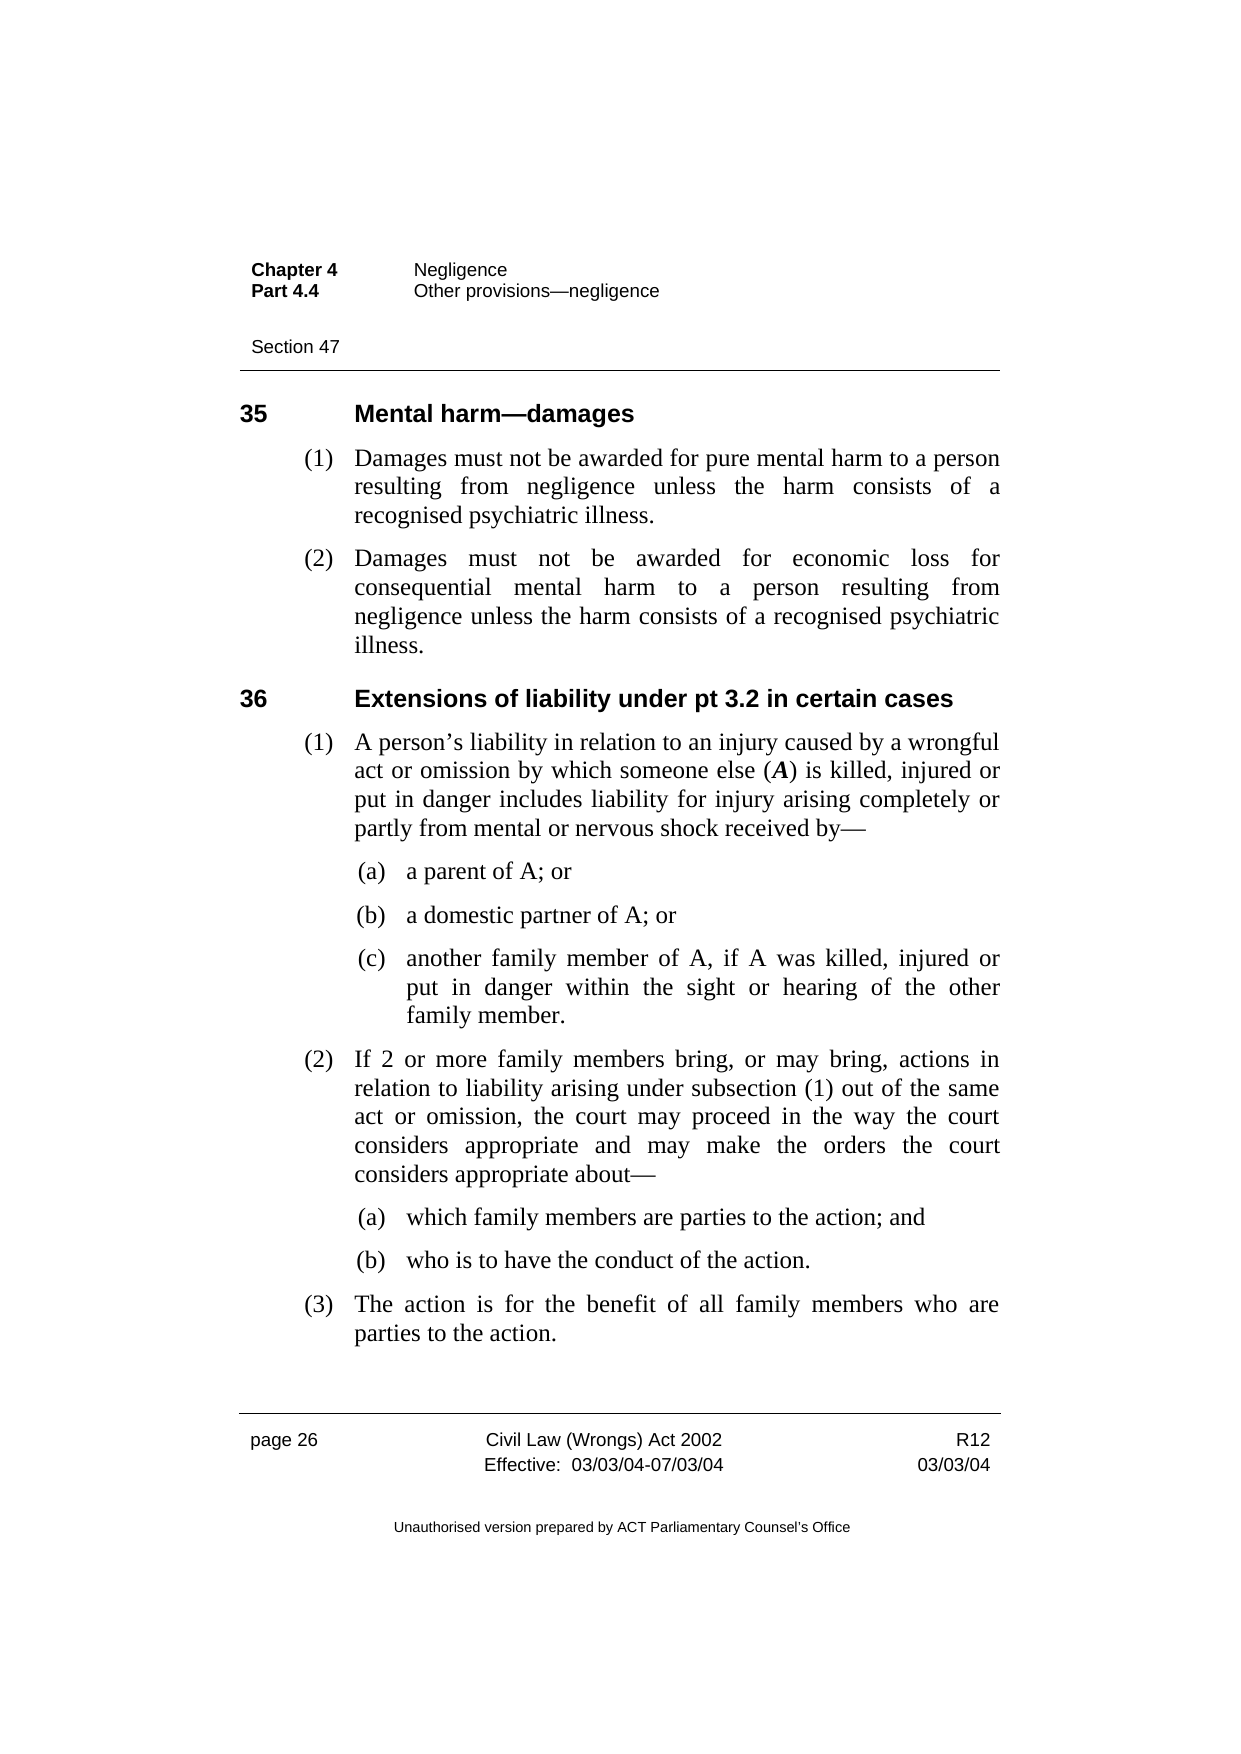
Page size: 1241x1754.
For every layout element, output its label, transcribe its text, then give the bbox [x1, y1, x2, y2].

text (2) Damages must not be awarded for economic loss for consequential mental harm to a person resulting from negligence unless the harm consists of a recognised psychiatric illness. [239, 543, 1001, 658]
text (b) who is to have the conduct of the action. [239, 1246, 1001, 1274]
text 36 Extensions of liability under pt 3.2 in certain cases [239, 683, 1001, 712]
text (2) If 2 or more family members bring, or may bring, actions in relation to liability arising under subsection (1) out of the same act or omission, the court may proceed in the way the court considers appropriate and may make the orders the court considers appropriate about— [239, 1044, 1001, 1188]
text (1) Damages must not be awarded for pure mental harm to a person resulting from negligence unless the harm consists of a recognised psychiatric illness. [239, 443, 1001, 529]
text 35 Mental harm—damages [239, 399, 1001, 428]
text (1) A person’s liability in relation to an injury caused by a wrongful act or omission by which someone else (A) is killed, injured or put in danger includes liability for injury arising completely or partly from mental or nervous shock received by— [239, 727, 1001, 842]
text (a) a parent of A; or [239, 856, 1001, 885]
text (c) another family member of A, if A was killed, injured or put in danger within the sight or hearing of the other family member. [239, 943, 1001, 1029]
text (a) which family members are parties to the action; and [239, 1202, 1001, 1231]
text (b) a domestic partner of A; or [239, 900, 1001, 928]
text (3) The action is for the benefit of all family members who are parties to the action. [239, 1289, 1001, 1346]
